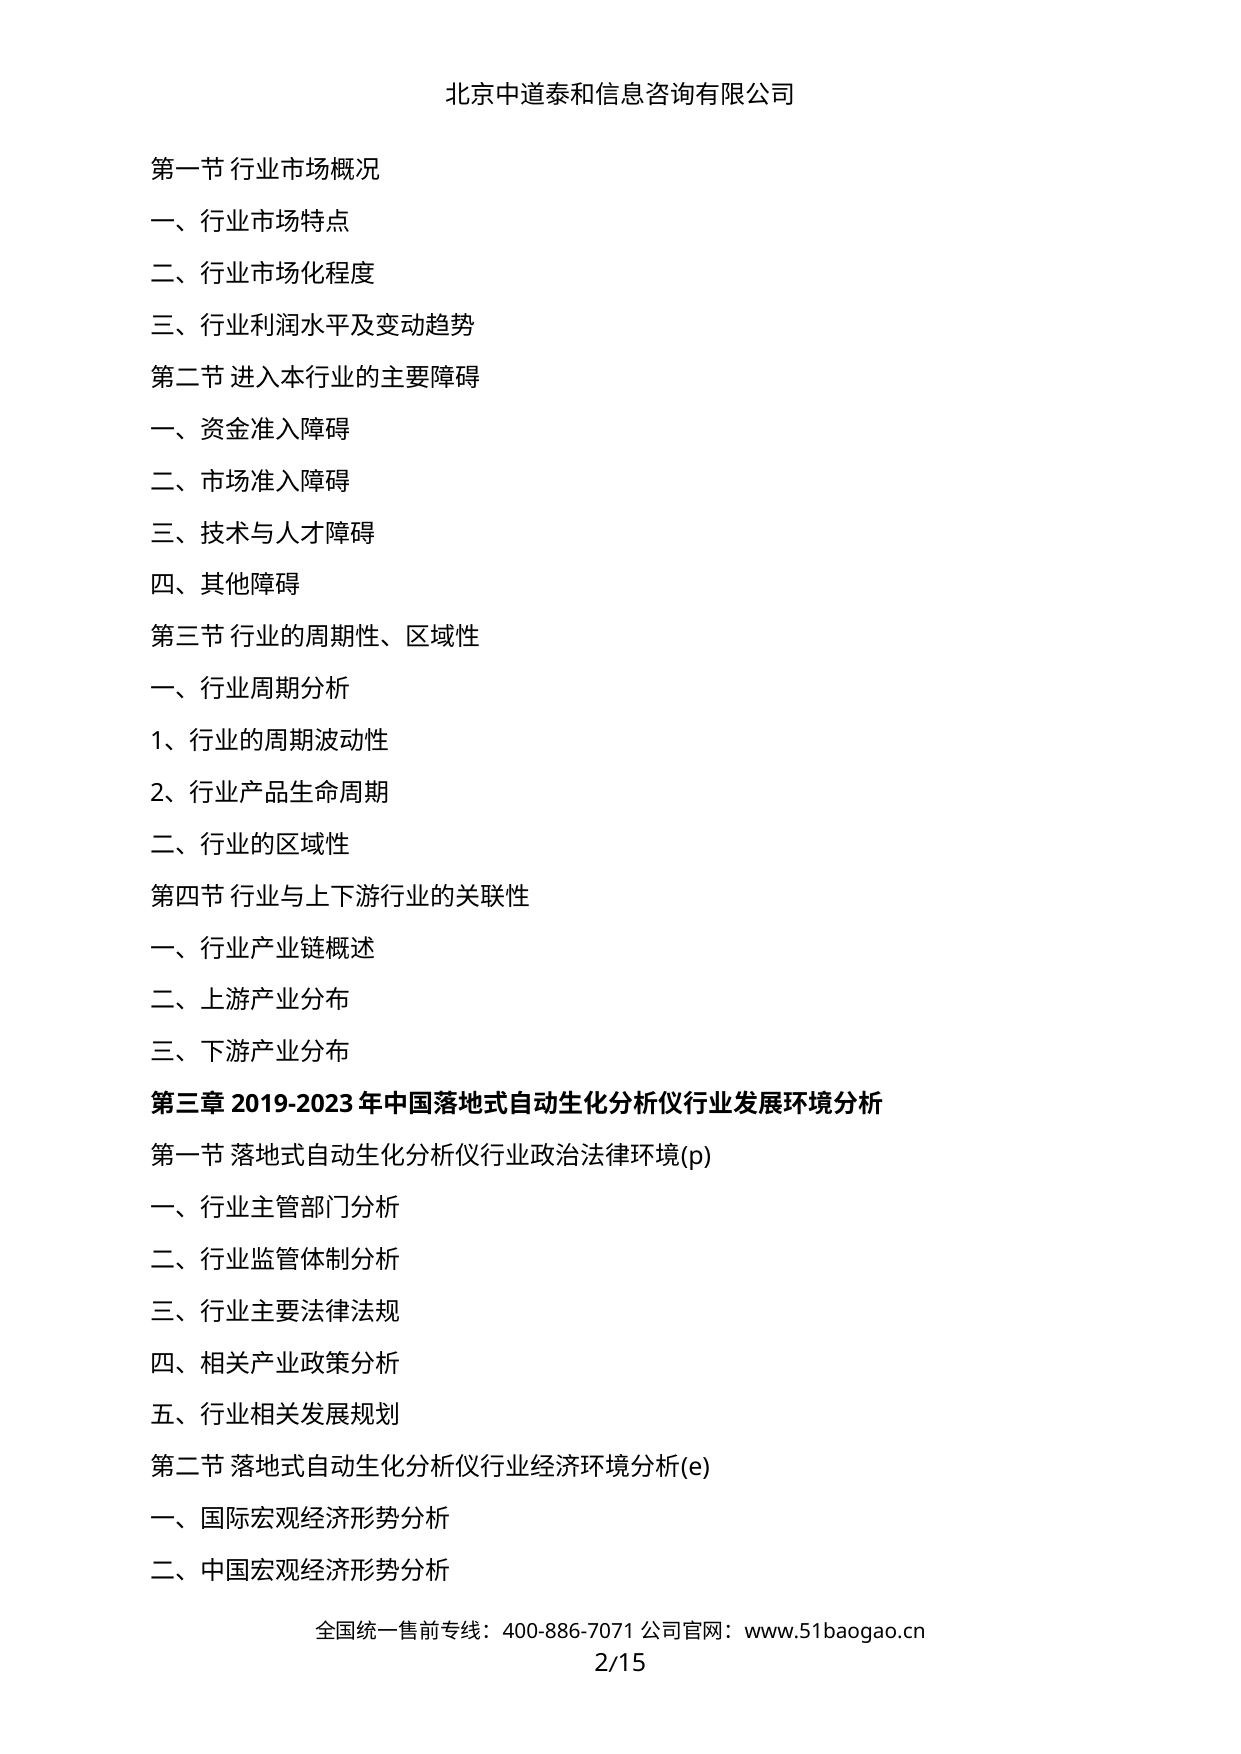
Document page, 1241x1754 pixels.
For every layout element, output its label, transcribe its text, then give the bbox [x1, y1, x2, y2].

text 一、国际宏观经济形势分析 [150, 1499, 1090, 1535]
text 第二节 落地式自动生化分析仪行业经济环境分析(e) [150, 1447, 1090, 1483]
text 一、资金准入障碍 [150, 409, 1090, 446]
text 一、行业市场特点 [150, 202, 1090, 238]
text 第三节 行业的周期性、区域性 [150, 617, 1090, 653]
text 第四节 行业与上下游行业的关联性 [150, 876, 1090, 912]
text 一、行业周期分析 [150, 669, 1090, 705]
text 1、行业的周期波动性 [150, 721, 1090, 757]
text 二、中国宏观经济形势分析 [150, 1551, 1090, 1587]
text 二、上游产业分布 [150, 980, 1090, 1016]
text 第一节 落地式自动生化分析仪行业政治法律环境(p) [150, 1136, 1090, 1172]
text 三、技术与人才障碍 [150, 513, 1090, 549]
text 二、行业监管体制分析 [150, 1239, 1090, 1276]
text 一、行业产业链概述 [150, 928, 1090, 964]
text 三、行业利润水平及变动趋势 [150, 306, 1090, 342]
text 第二节 进入本行业的主要障碍 [150, 357, 1090, 394]
text 二、行业的区域性 [150, 824, 1090, 861]
text 四、其他障碍 [150, 565, 1090, 601]
text 2、行业产品生命周期 [150, 772, 1090, 809]
text 二、行业市场化程度 [150, 254, 1090, 290]
text 三、下游产业分布 [150, 1032, 1090, 1068]
text 一、行业主管部门分析 [150, 1187, 1090, 1224]
text 第一节 行业市场概况 [150, 150, 1090, 186]
text 二、市场准入障碍 [150, 461, 1090, 497]
text 五、行业相关发展规划 [150, 1395, 1090, 1431]
text 三、行业主要法律法规 [150, 1291, 1090, 1327]
text 四、相关产业政策分析 [150, 1343, 1090, 1379]
text 第三章 2019-2023年中国落地式自动生化分析仪行业发展环境分析 [150, 1084, 1090, 1120]
